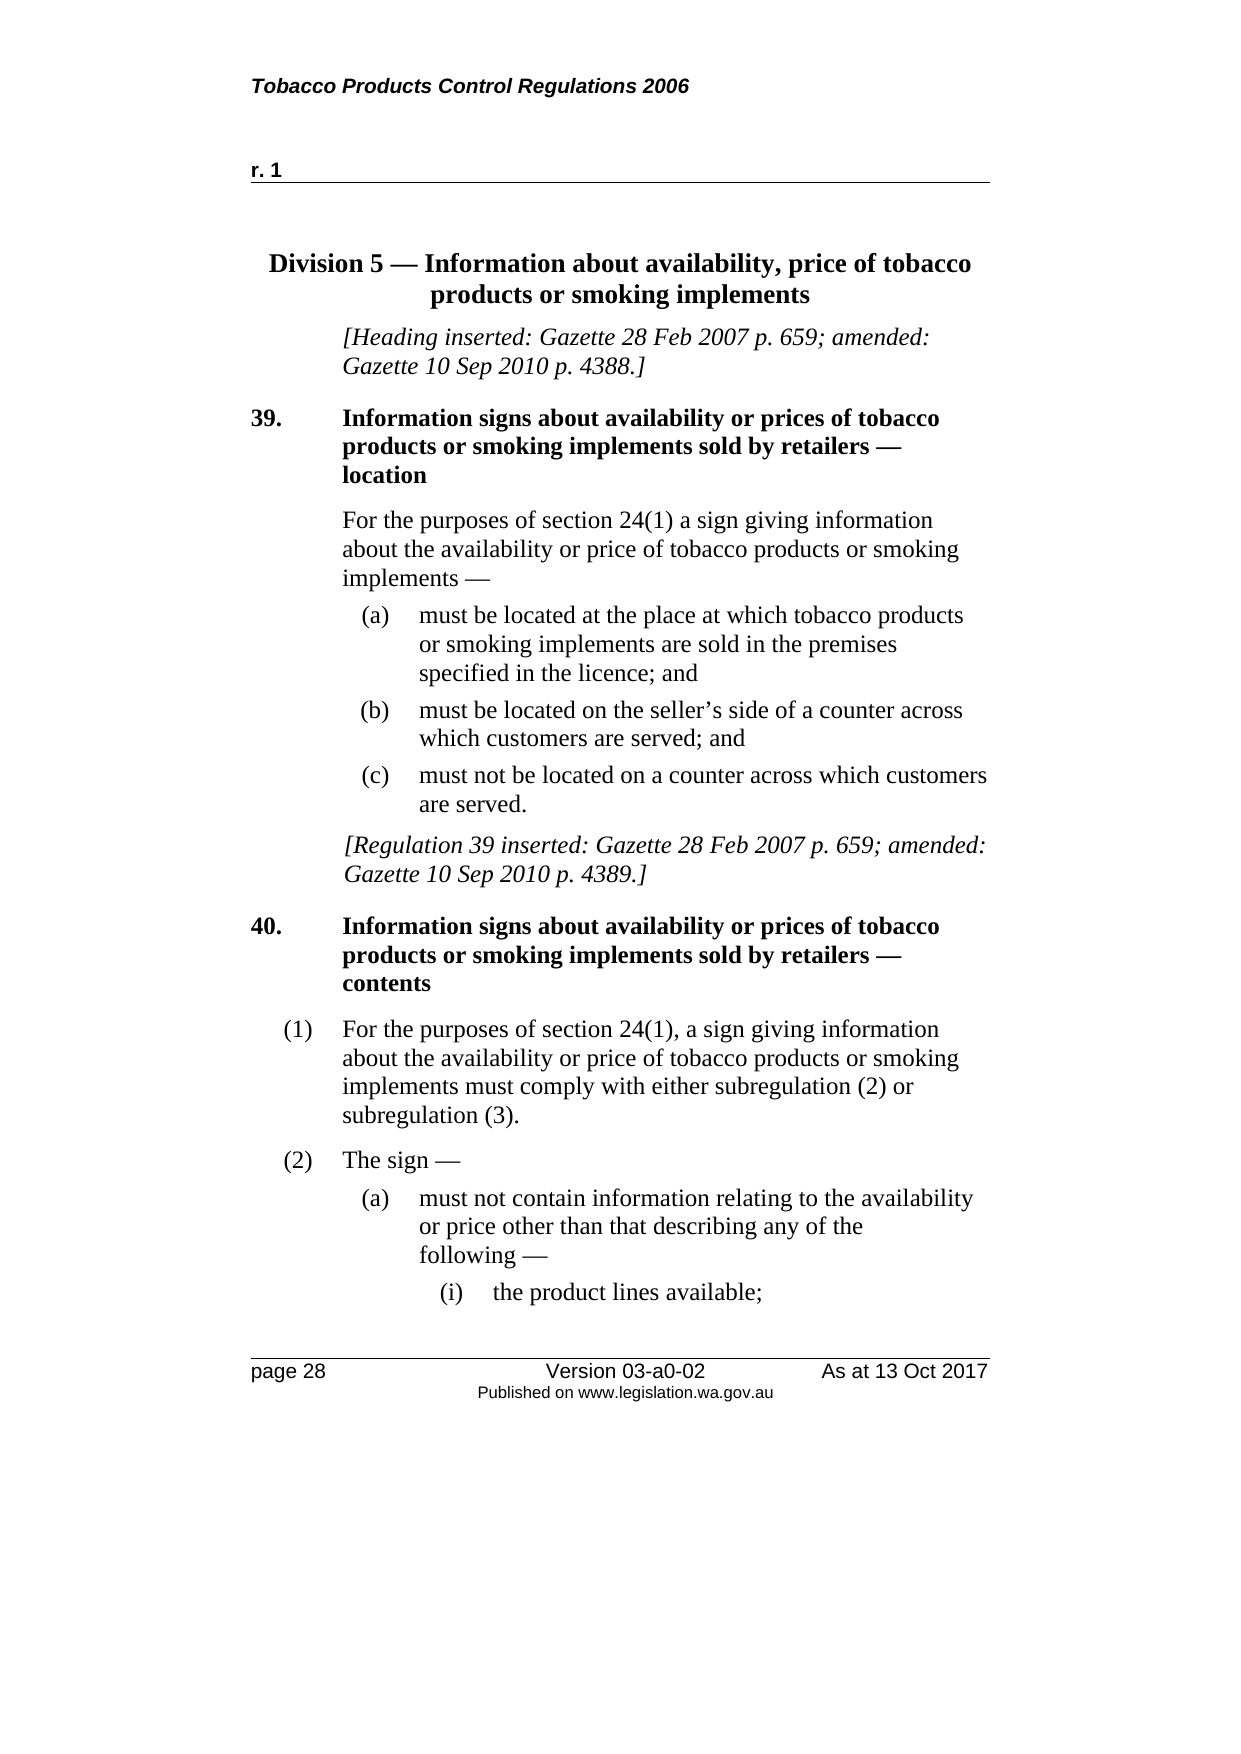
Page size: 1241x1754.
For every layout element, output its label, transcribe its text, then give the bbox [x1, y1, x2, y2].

text (2) The sign — [251, 1146, 990, 1174]
text [Regulation 39 inserted: Gazette 28 Feb 2007 p. 659; amended: Gazette 10 Sep 2010 p. 4389.] [251, 831, 990, 888]
text (c) must not be located on a counter across which customers are served. [251, 761, 990, 818]
text For the purposes of section 24(1) a sign giving information about the availability or price of tobacco products or smoking implements — [251, 506, 990, 592]
text (b) must be located on the seller’s side of a counter across which customers are served; and [251, 695, 990, 752]
text (a) must not contain information relating to the availability or price other than that describing any of the following — [251, 1183, 990, 1269]
text (a) must be located at the place at which tobacco products or smoking implements are sold in the premises specified in the licence; and [251, 600, 990, 686]
subtitle 40. Information signs about availability or prices of tobacco products or smoking implements sold by retailers — contents [251, 911, 990, 997]
subtitle 39. Information signs about availability or prices of tobacco products or smoking implements sold by retailers — location [251, 403, 990, 489]
subtitle [Heading inserted: Gazette 28 Feb 2007 p. 659; amended: Gazette 10 Sep 2010 p. 4388.] [251, 322, 990, 380]
subtitle Division 5 — Information about availability, price of tobacco products or smoking implements [251, 247, 990, 310]
text (i) the product lines available; [251, 1277, 990, 1306]
text (1) For the purposes of section 24(1), a sign giving information about the availability or price of tobacco products or smoking implements must comply with either subregulation (2) or subregulation (3). [251, 1014, 990, 1129]
